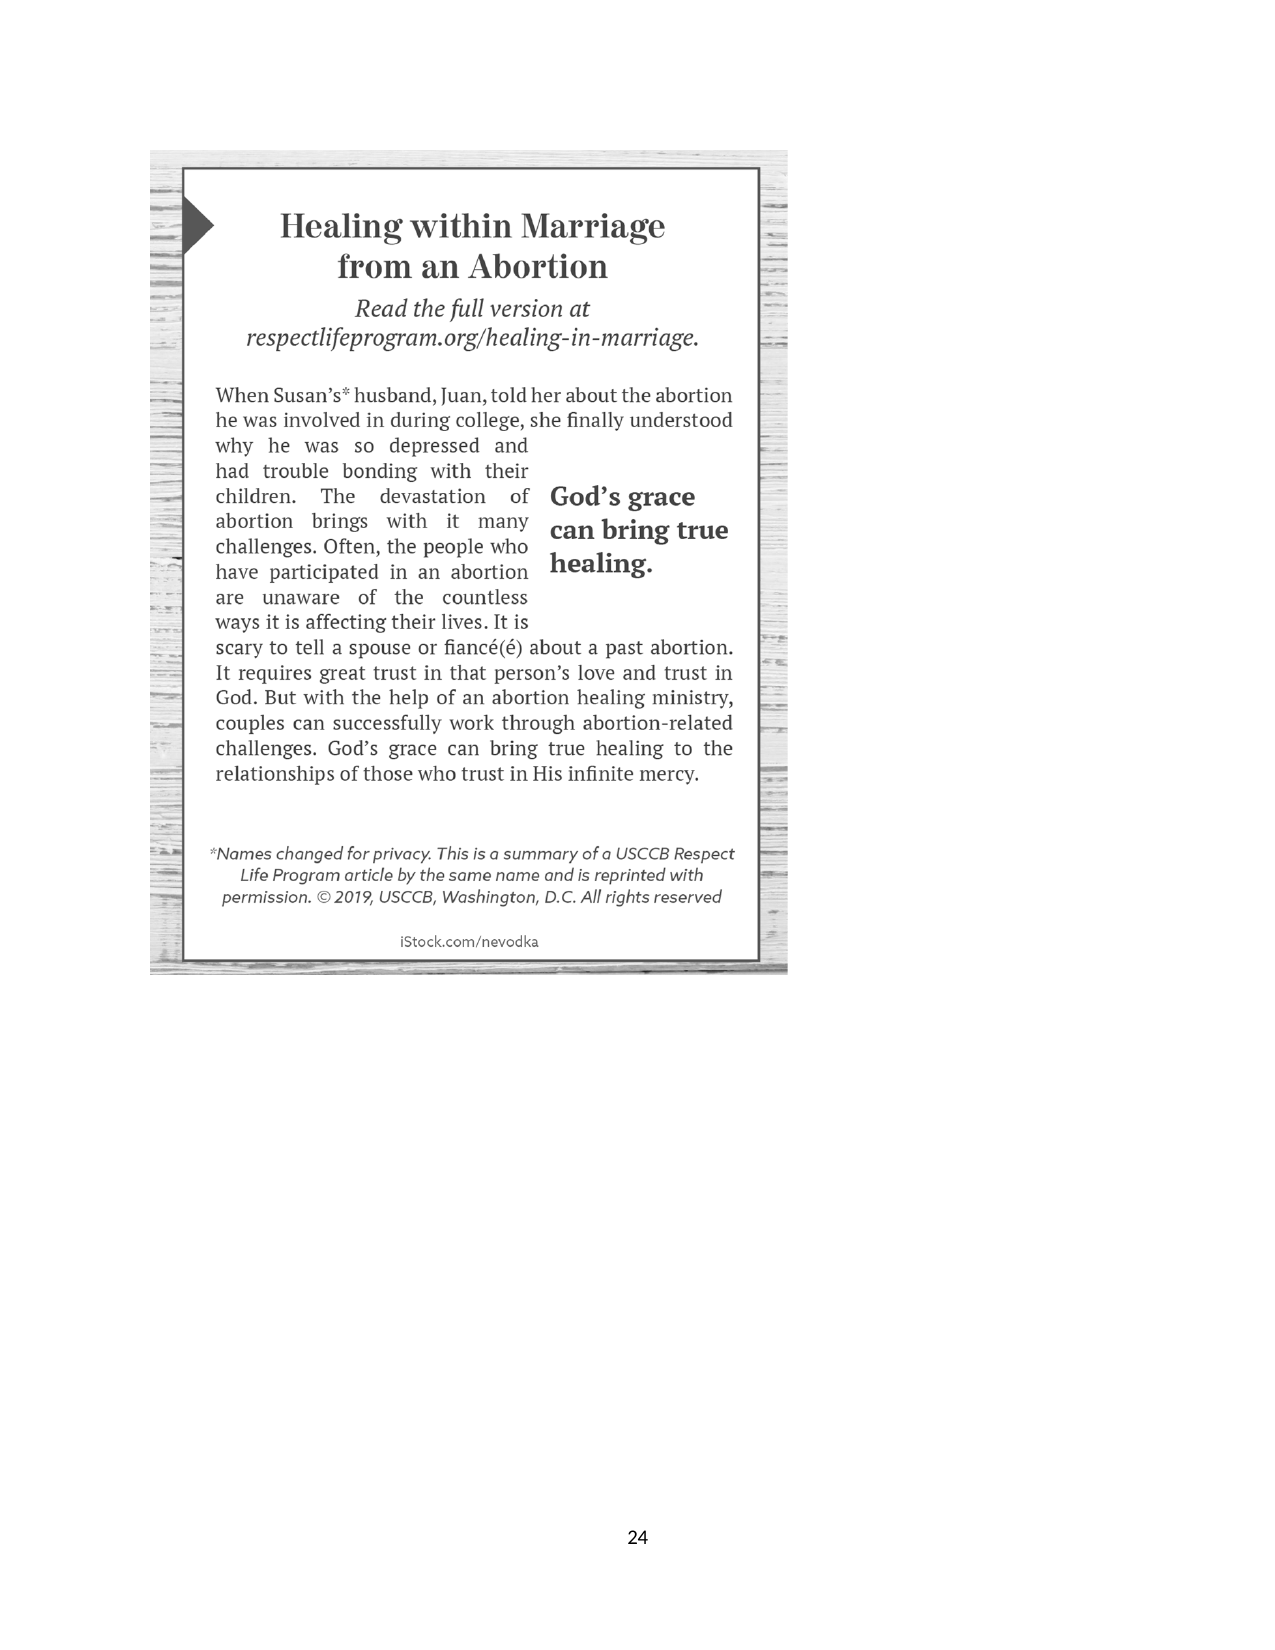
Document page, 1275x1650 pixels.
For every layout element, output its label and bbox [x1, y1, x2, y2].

picture [150, 150, 788, 975]
